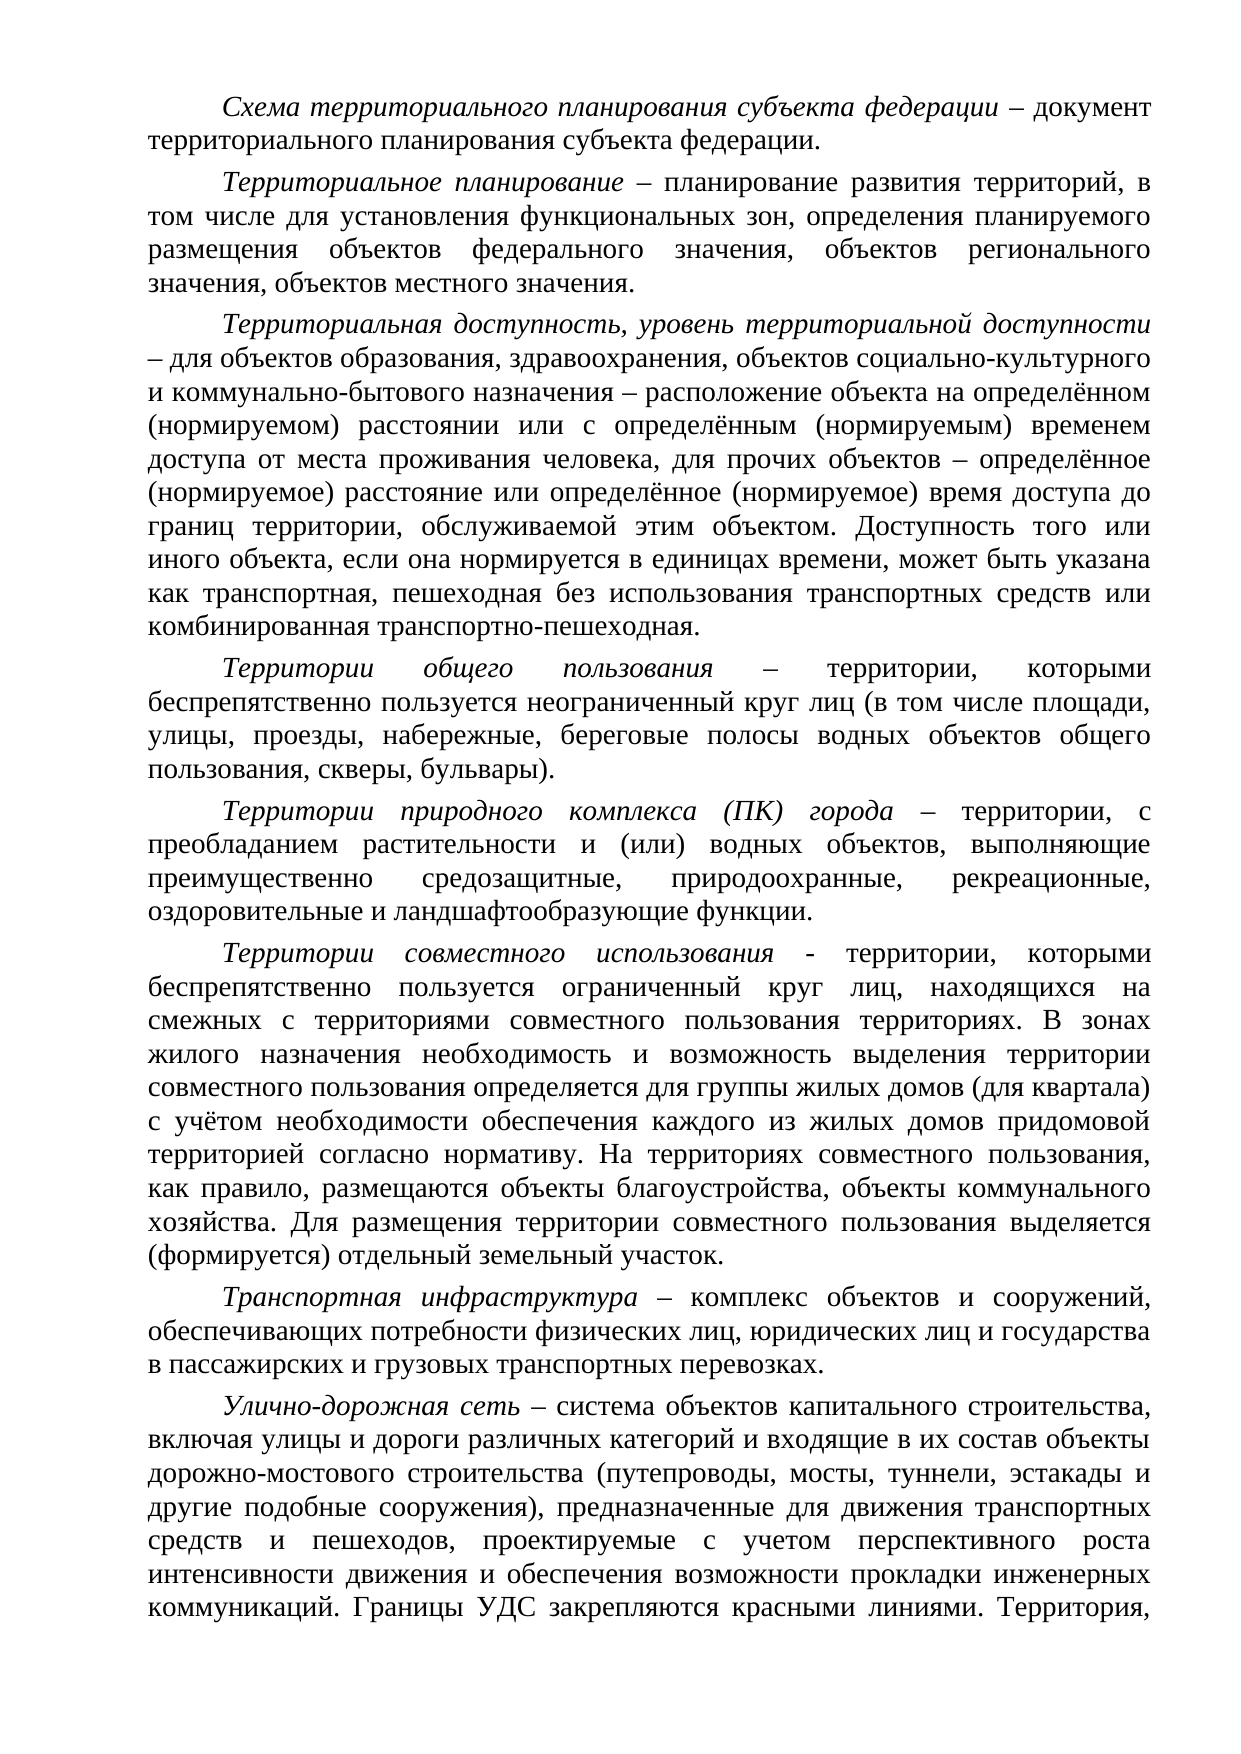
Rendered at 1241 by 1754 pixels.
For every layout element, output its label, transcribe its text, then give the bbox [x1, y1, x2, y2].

text Территории природного комплекса (ПК) города – территории, с преобладанием растительности и (или) водных объектов, выполняющие преимущественно средозащитные, природоохранные, рекреационные, оздоровительные и ландшафтообразующие функции. [148, 793, 1152, 927]
text Территориальная доступность, уровень территориальной доступности – для объектов образования, здравоохранения, объектов социально-культурного и коммунально-бытового назначения – расположение объекта на определённом (нормируемом) расстоянии или с определённым (нормируемым) временем доступа от места проживания человека, для прочих объектов – определённое (нормируемое) расстояние или определённое (нормируемое) время доступа до границ территории, обслуживаемой этим объектом. Доступность того или иного объекта, если она нормируется в единицах времени, может быть указана как транспортная, пешеходная без использования транспортных средств или комбинированная транспортно-пешеходная. [148, 307, 1152, 642]
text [148, 1388, 1152, 1623]
text Территории совместного использования - территории, которыми беспрепятственно пользуется ограниченный круг лиц, находящихся на смежных с территориями совместного пользования территориях. В зонах жилого назначения необходимость и возможность выделения территории совместного пользования определяется для группы жилых домов (для квартала) с учётом необходимости обеспечения каждого из жилых домов придомовой территорией согласно нормативу. На территориях совместного пользования, как правило, размещаются объекты благоустройства, объекты коммунального хозяйства. Для размещения территории совместного пользования выделяется (формируется) отдельный земельный участок. [148, 935, 1152, 1271]
text Схема территориального планирования субъекта федерации – документ территориального планирования субъекта федерации. [148, 89, 1152, 156]
text Транспортная инфраструктура – комплекс объектов и сооружений, обеспечивающих потребности физических лиц, юридических лиц и государства в пассажирских и грузовых транспортных перевозках. [148, 1279, 1152, 1380]
text Территориальное планирование – планирование развития территорий, в том числе для установления функциональных зон, определения планируемого размещения объектов федерального значения, объектов регионального значения, объектов местного значения. [148, 164, 1152, 298]
text Территории общего пользования – территории, которыми беспрепятственно пользуется неограниченный круг лиц (в том числе площади, улицы, проезды, набережные, береговые полосы водных объектов общего пользования, скверы, бульвары). [148, 650, 1152, 784]
